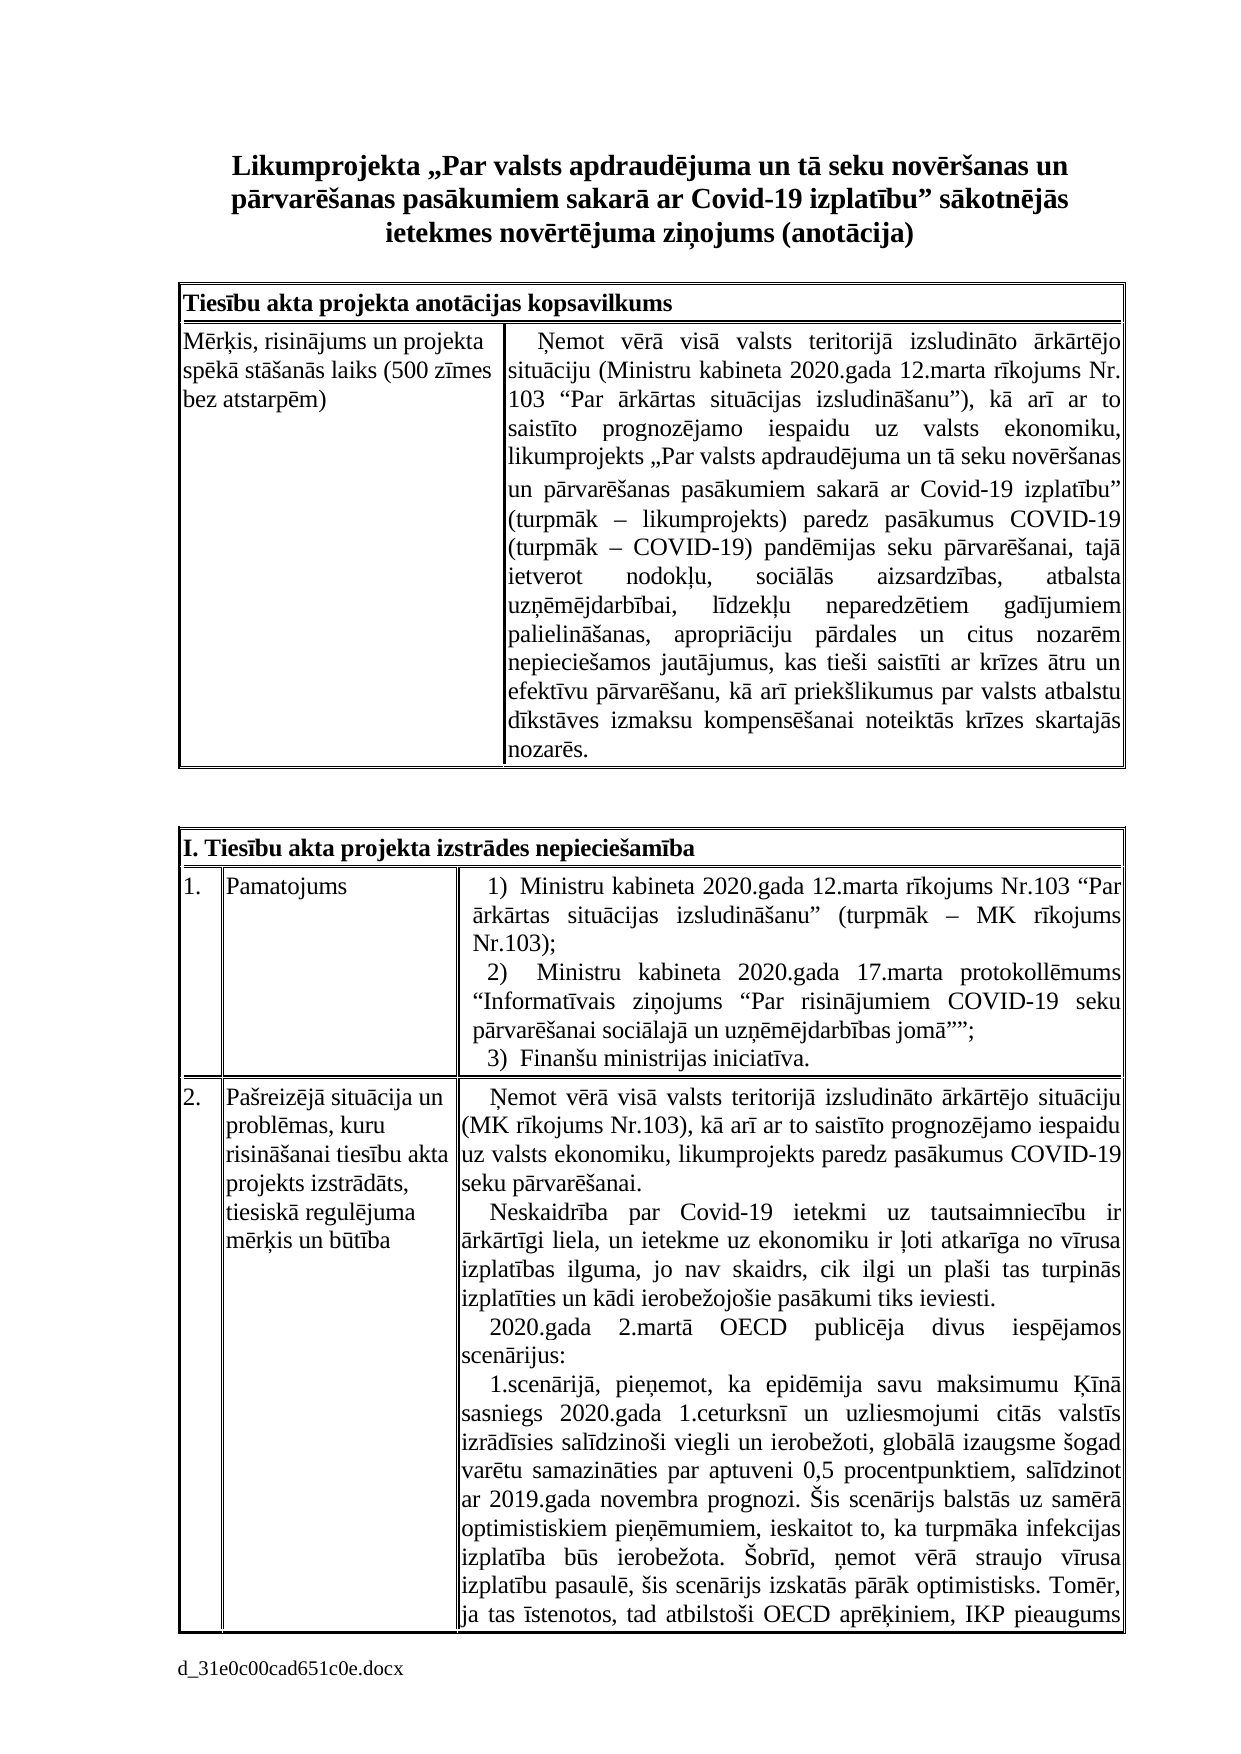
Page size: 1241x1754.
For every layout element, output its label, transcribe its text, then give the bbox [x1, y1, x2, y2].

table_cell Ņemot vērā visā valsts teritorijā izsludināto ārkārtējo situāciju (Ministru kabineta 2020.gada 12.marta rīkojums Nr. 103 “Par ārkārtas situācijas izsludināšanu”), kā arī ar to saistīto prognozējamo iespaidu uz valsts ekonomiku, likumprojekts „Par valsts apdraudējuma un tā seku novēršanas un pārvarēšanas pasākumiem sakarā ar Covid-19 izplatību” (turpmāk – likumprojekts) paredz pasākumus COVID-19 (turpmāk – COVID-19) pandēmijas seku pārvarēšanai, tajā ietverot nodokļu, sociālās aizsardzības, atbalsta uzņēmējdarbībai, līdzekļu neparedzētiem gadījumiem palielināšanas, apropriāciju pārdales un citus nozarēm nepieciešamos jautājumus, kas tieši saistīti ar krīzes ātru un efektīvu pārvarēšanu, kā arī priekšlikumus par valsts atbalstu dīkstāves izmaksu kompensēšanai noteiktās krīzes skartajās nozarēs. [504, 320, 1123, 766]
table_cell Pamatojums [224, 868, 456, 1075]
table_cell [223, 1075, 458, 1631]
table_cell 1. [181, 865, 221, 1075]
table_cell Mērķis, risinājums un projekta spēkā stāšanās laiks (500 zīmes bez atstarpēm) [181, 320, 504, 766]
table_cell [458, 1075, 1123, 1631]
table_header I. Tiesību akta projekta izstrādes nepieciešamība [181, 830, 1123, 864]
text Likumprojekta „Par valsts apdraudējuma un tā seku novēršanas un pārvarēšanas pasākumiem sakarā ar Covid-19 izplatību” sākotnējās ietekmes novērtējuma ziņojums (anotācija) [177, 148, 1122, 248]
table_cell 2. [181, 1075, 222, 1631]
table_header Tiesību akta projekta anotācijas kopsavilkums [181, 285, 1123, 320]
table_cell Ministru kabineta 2020.gada 12.marta rīkojums Nr.103 “Par ārkārtas situācijas izsludināšanu” (turpmāk – MK rīkojums Nr.103); Ministru kabineta 2020.gada 17.marta protokollēmums “Informatīvais ziņojums “Par risinājumiem COVID-19 seku pārvarēšanai sociālajā un uzņēmējdarbības jomā””; Finanšu ministrijas iniciatīva. [460, 865, 1123, 1075]
